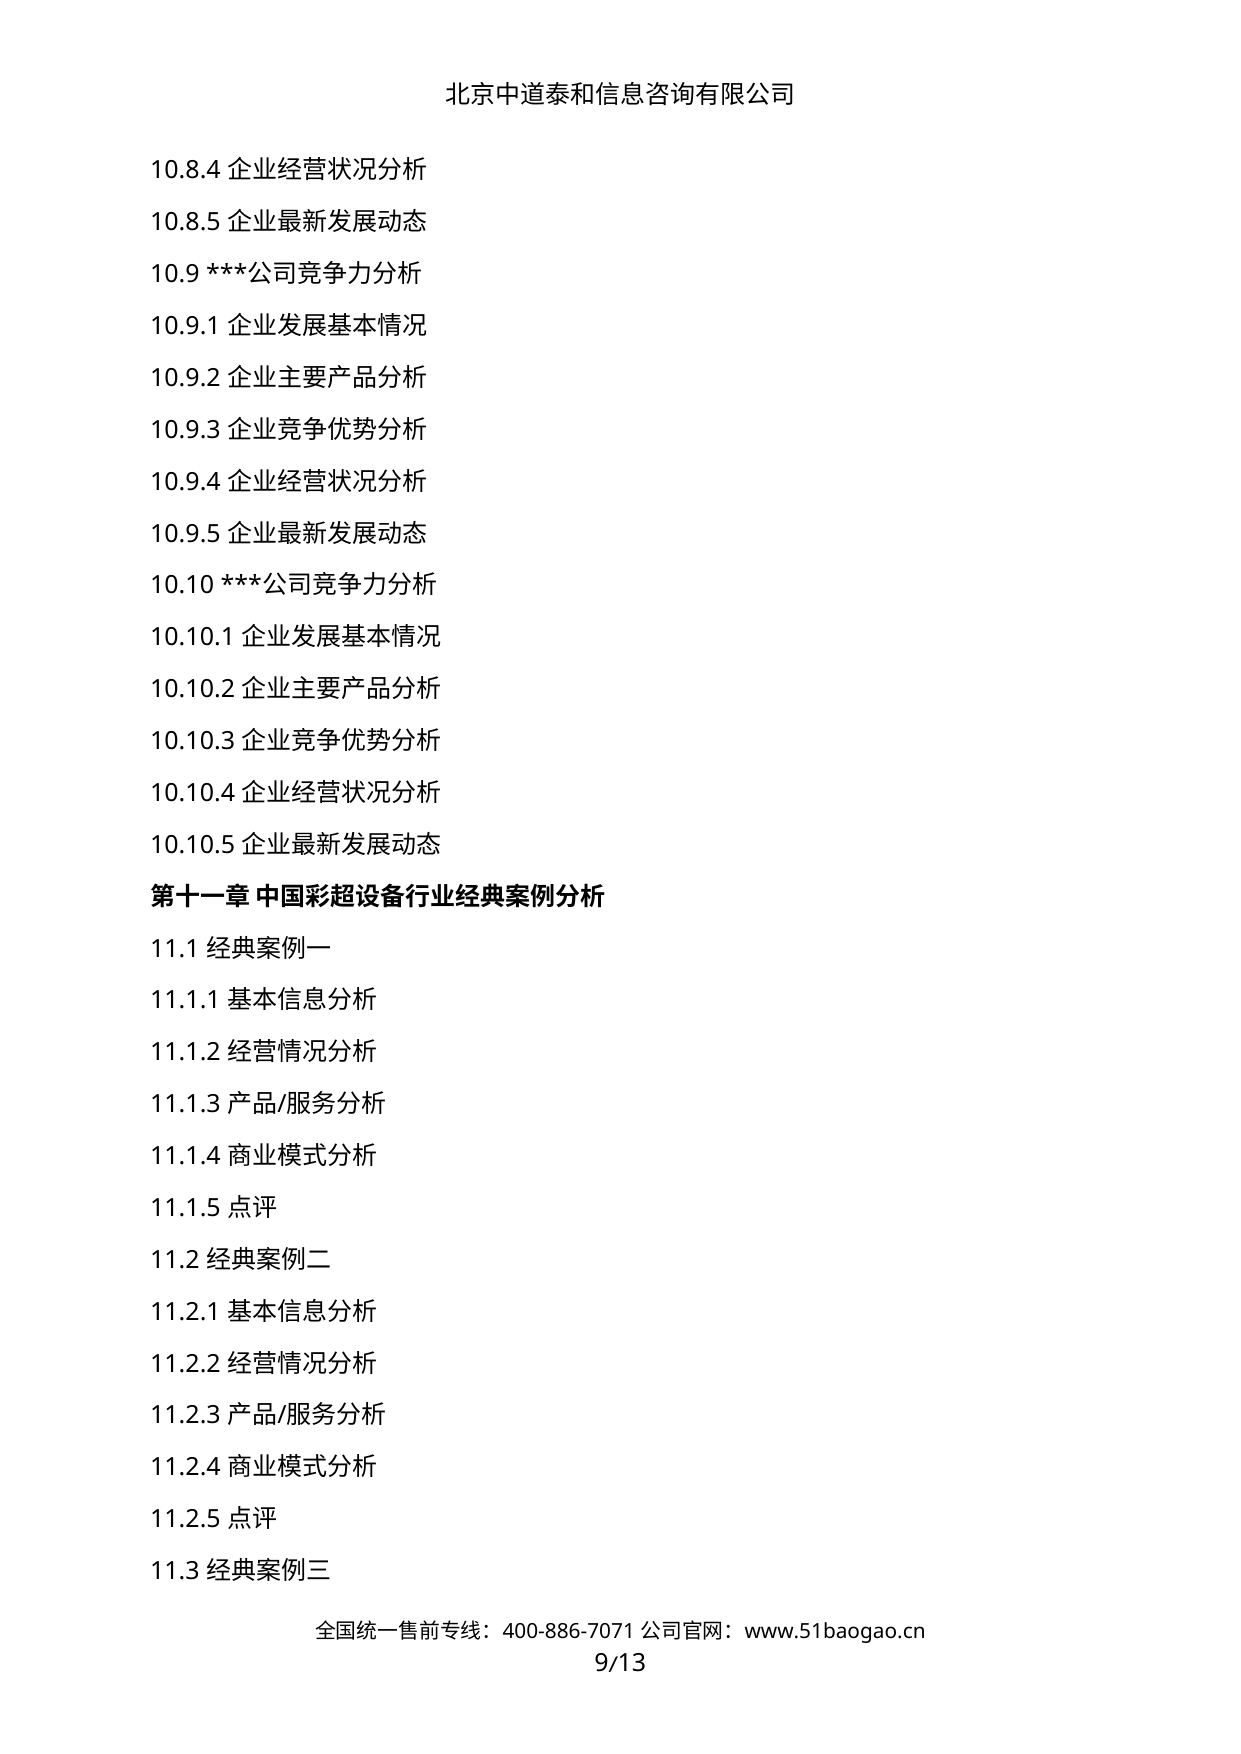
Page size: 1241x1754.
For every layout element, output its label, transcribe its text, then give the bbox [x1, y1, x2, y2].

text 11.1.1 基本信息分析 [150, 980, 1090, 1016]
text 10.10 ***公司竞争力分析 [150, 565, 1090, 601]
text 10.9 ***公司竞争力分析 [150, 254, 1090, 290]
text 10.10.4 企业经营状况分析 [150, 772, 1090, 809]
text 11.1.5 点评 [150, 1187, 1090, 1224]
text 11.1 经典案例一 [150, 928, 1090, 964]
text 11.1.2 经营情况分析 [150, 1032, 1090, 1068]
text 10.9.3 企业竞争优势分析 [150, 409, 1090, 446]
text 第十一章 中国彩超设备行业经典案例分析 [150, 876, 1090, 912]
text 11.2.5 点评 [150, 1499, 1090, 1535]
text 10.8.4 企业经营状况分析 [150, 150, 1090, 186]
text 10.9.4 企业经营状况分析 [150, 461, 1090, 497]
text 10.10.5 企业最新发展动态 [150, 824, 1090, 861]
text 10.10.3 企业竞争优势分析 [150, 721, 1090, 757]
text 11.1.3 产品/服务分析 [150, 1084, 1090, 1120]
text 10.10.2 企业主要产品分析 [150, 669, 1090, 705]
text 11.2 经典案例二 [150, 1239, 1090, 1276]
text 10.9.2 企业主要产品分析 [150, 357, 1090, 394]
text 10.8.5 企业最新发展动态 [150, 202, 1090, 238]
text 11.3 经典案例三 [150, 1551, 1090, 1587]
text 10.10.1 企业发展基本情况 [150, 617, 1090, 653]
text 11.2.2 经营情况分析 [150, 1343, 1090, 1379]
text 10.9.5 企业最新发展动态 [150, 513, 1090, 549]
text 11.1.4 商业模式分析 [150, 1136, 1090, 1172]
text 10.9.1 企业发展基本情况 [150, 306, 1090, 342]
text 11.2.4 商业模式分析 [150, 1447, 1090, 1483]
text 11.2.1 基本信息分析 [150, 1291, 1090, 1327]
text 11.2.3 产品/服务分析 [150, 1395, 1090, 1431]
